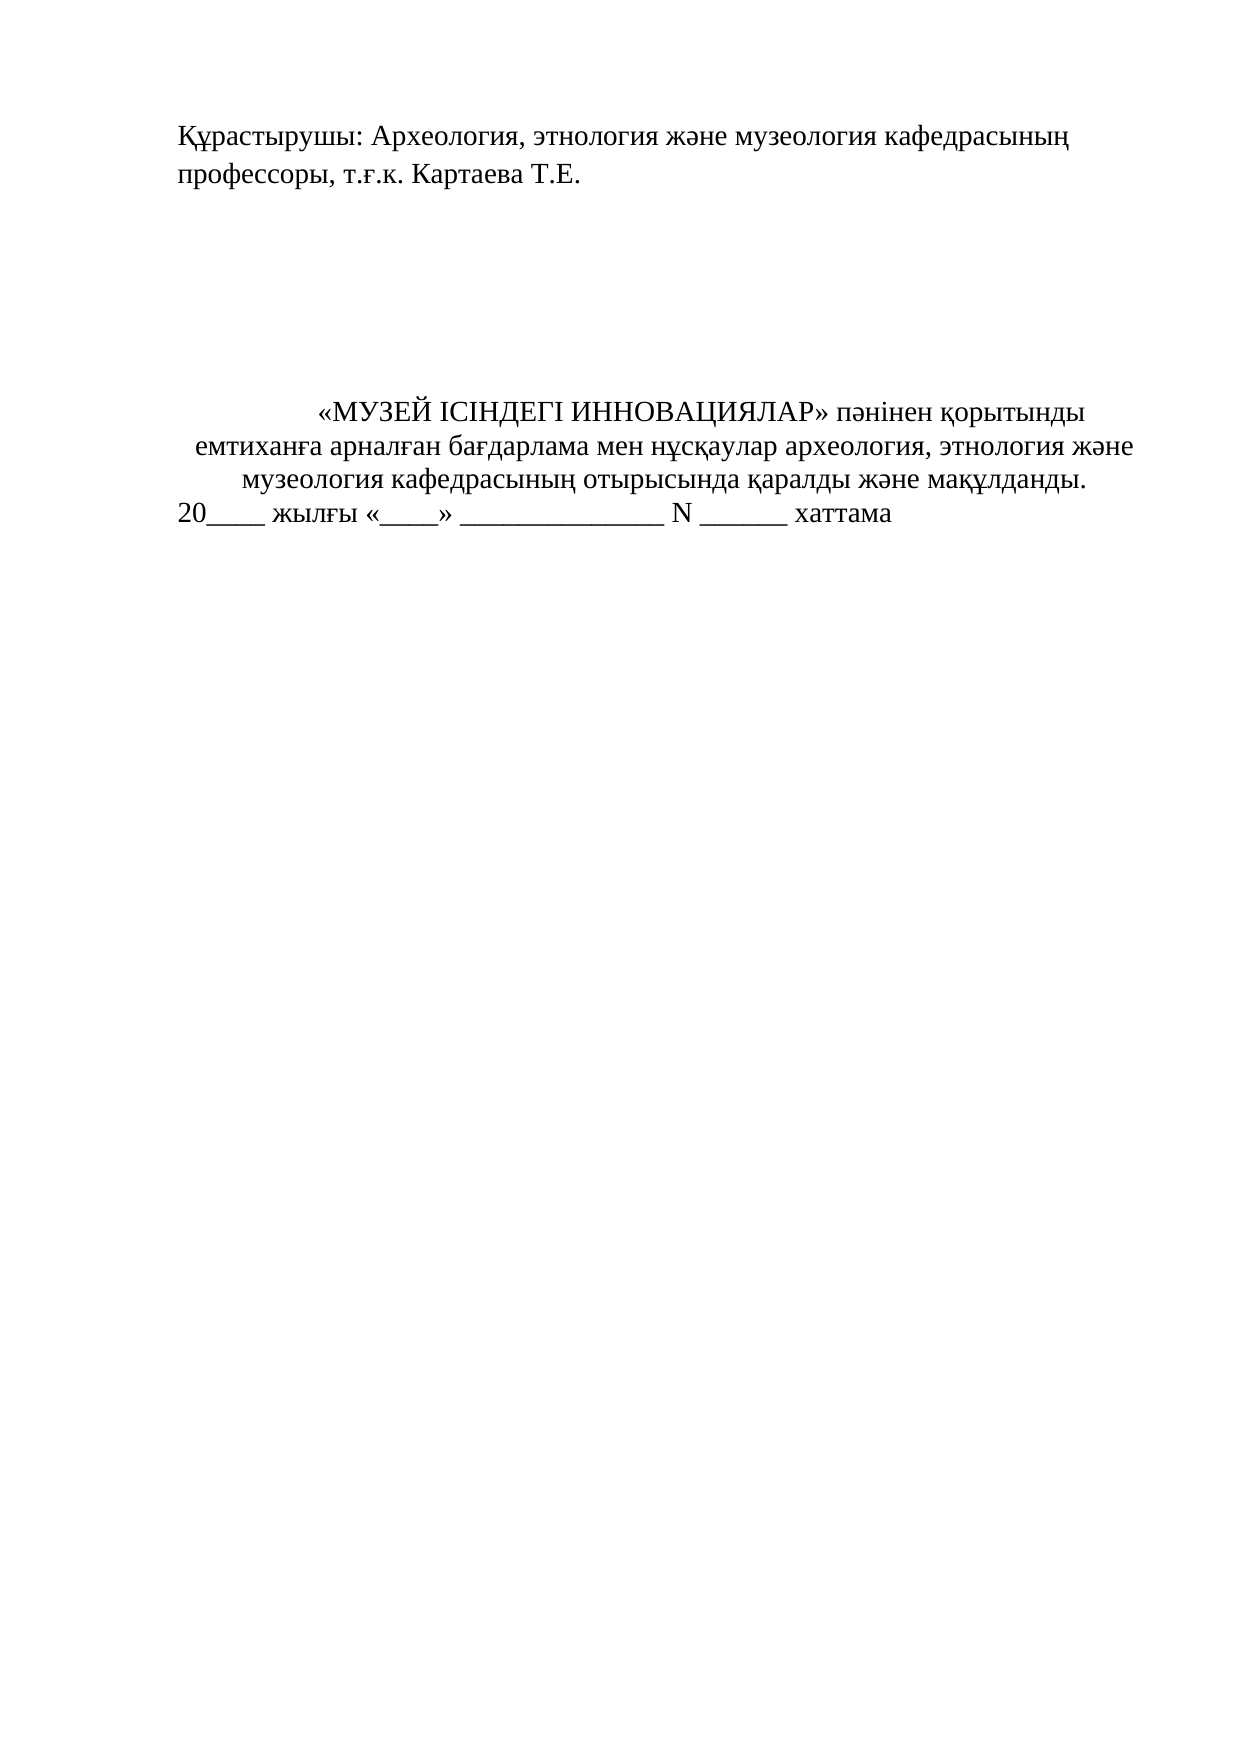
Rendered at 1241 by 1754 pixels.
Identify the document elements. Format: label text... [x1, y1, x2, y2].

text Құрастырушы: Археология, этнология және музеология кафедрасының профессоры, т.ғ.к. Картаева Т.Е. [177, 118, 1152, 190]
text 20____ жылғы «____» ______________ N ______ хаттама [177, 495, 1152, 528]
text «МУЗЕЙ ІСІНДЕГІ ИННОВАЦИЯЛАР» пәнінен қорытынды емтиханға арналған бағдарлама мен нұсқаулар археология, этнология және музеология кафедрасының отырысында қаралды және мақұлданды. [177, 394, 1152, 495]
